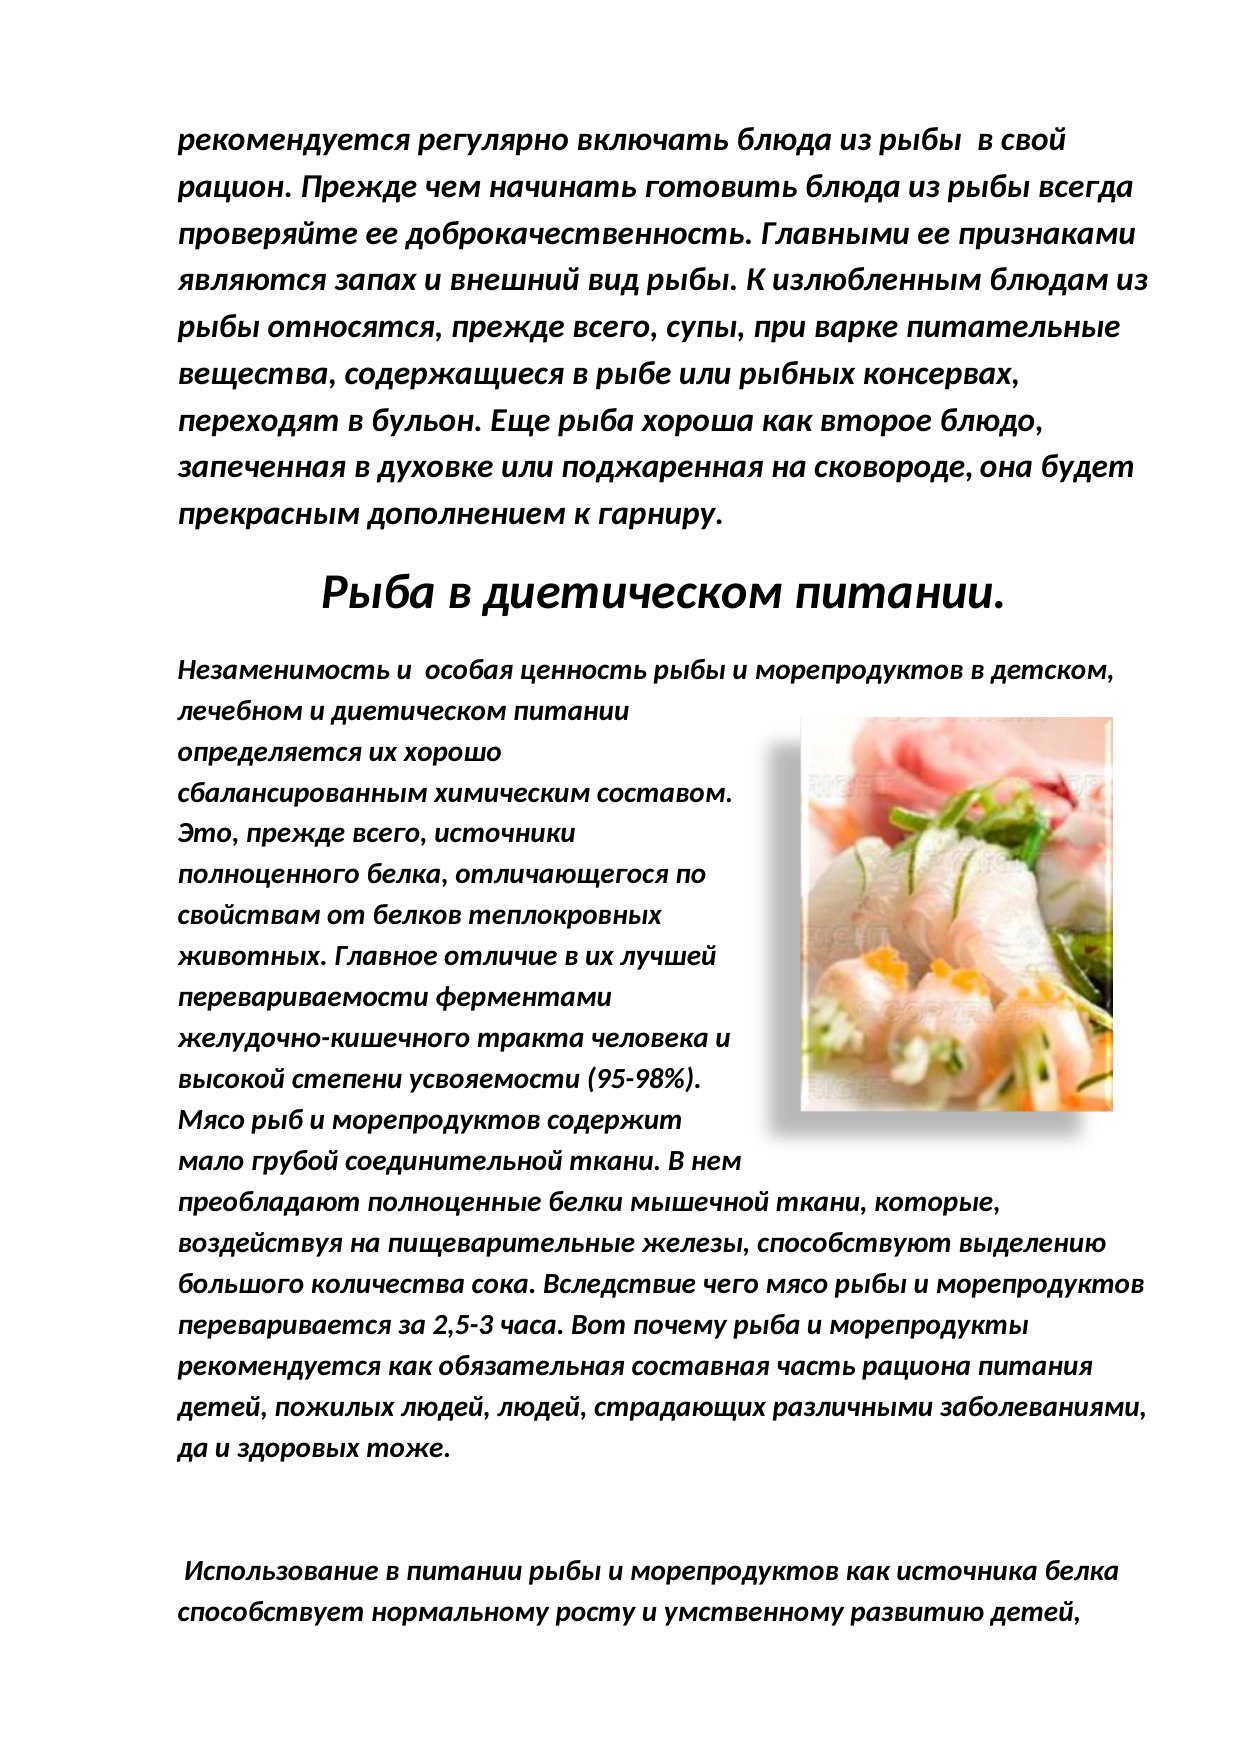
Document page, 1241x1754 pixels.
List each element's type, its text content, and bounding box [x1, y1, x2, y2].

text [177, 1552, 1152, 1629]
text Незаменимость и особая ценность рыбы и морепродуктов в детском, лечебном и диетическом питании определяется их хорошо сбалансированным химическим составом. Это, прежде всего, источники полноценного белка, отличающегося по свойствам от белков теплокровных животных. Главное отличие в их лучшей перевариваемости ферментами желудочно-кишечного тракта человека и высокой степени усвояемости (95-98%). Мясо рыб и морепродуктов содержит мало грубой соединительной ткани. В нем преобладают полноценные белки мышечной ткани, которые, воздействуя на пищеварительные железы, способствуют выделению большого количества сока. Вследствие чего мясо рыбы и морепродуктов переваривается за 2,5-3 часа. Вот почему рыба и морепродукты рекомендуется как обязательная составная часть рациона питания детей, пожилых людей, людей, страдающих различными заболеваниями, да и здоровых тоже. [177, 651, 1152, 1464]
picture [750, 717, 1114, 1153]
text Рыба в диетическом питании. [177, 560, 1152, 621]
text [177, 118, 1152, 533]
